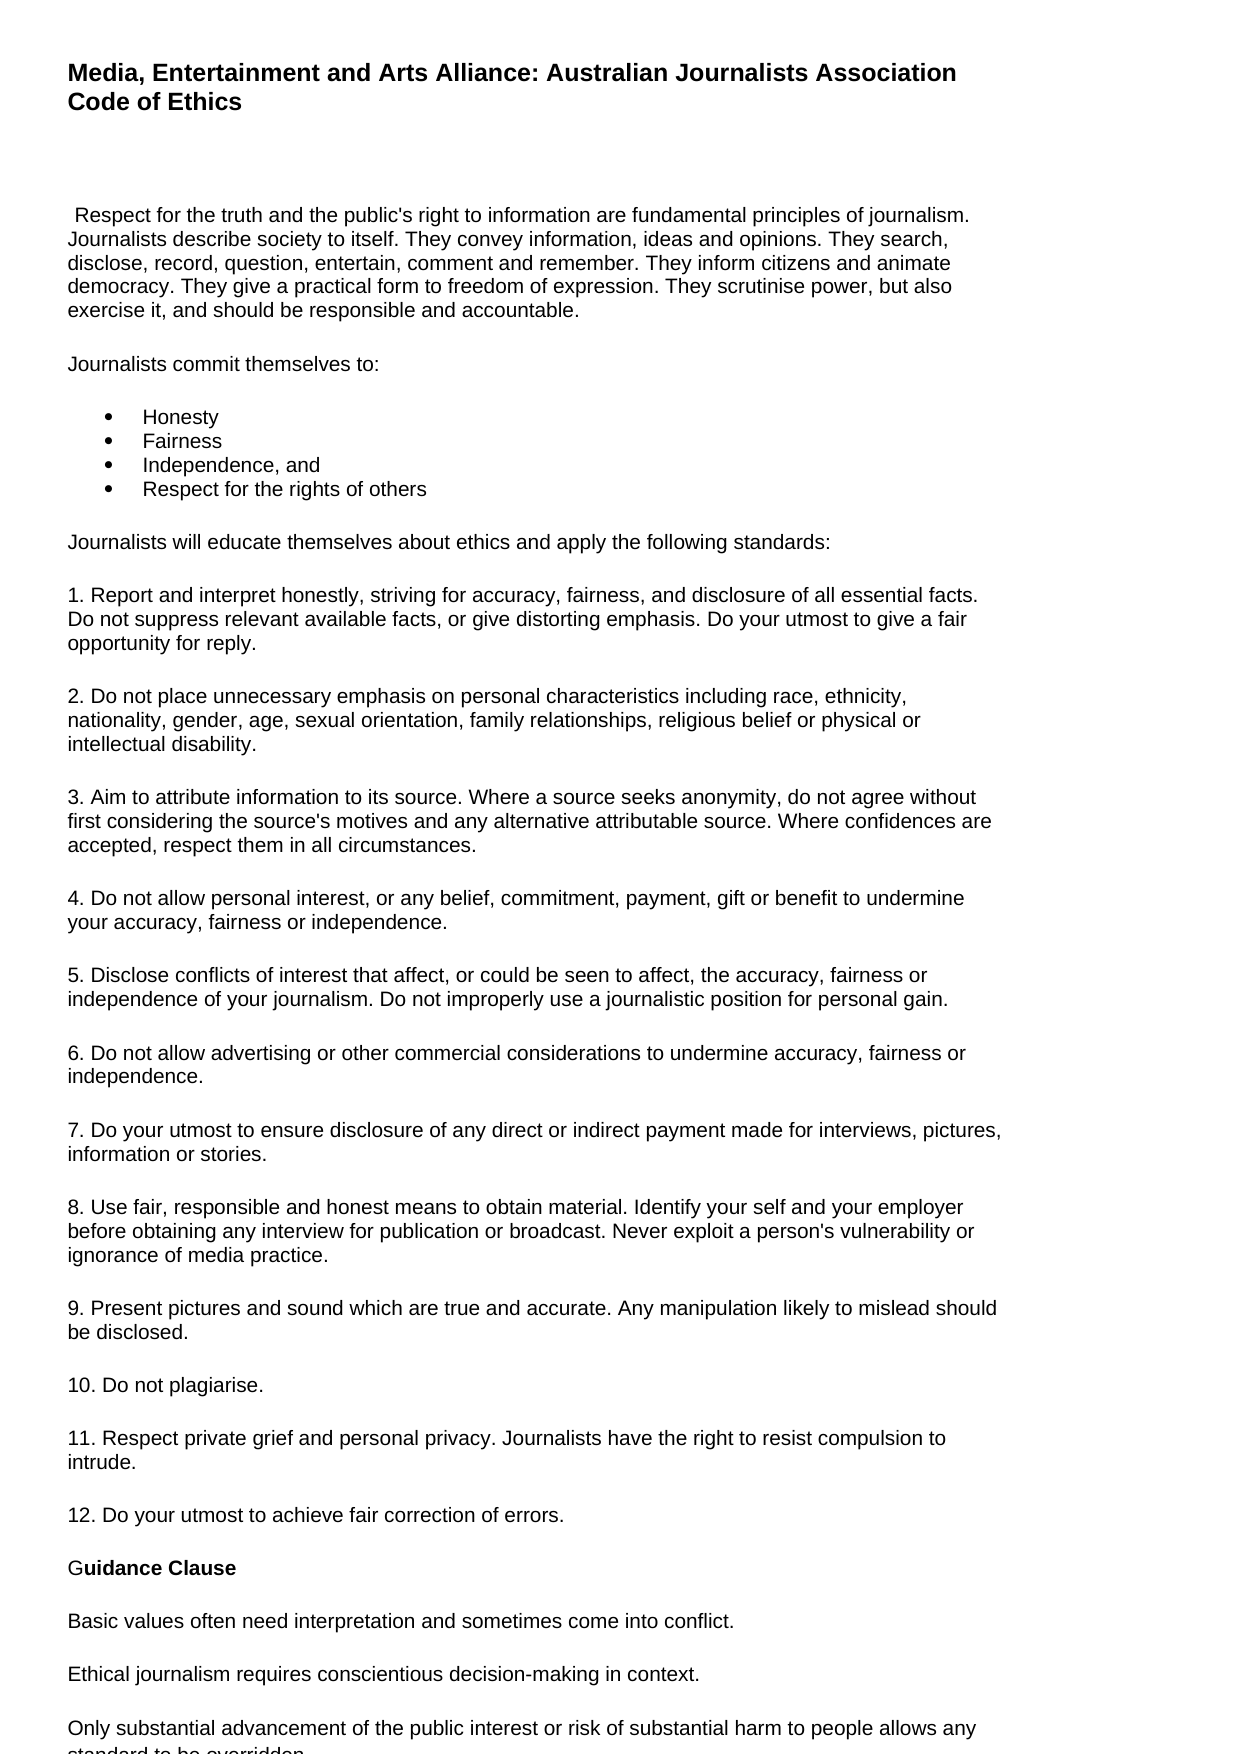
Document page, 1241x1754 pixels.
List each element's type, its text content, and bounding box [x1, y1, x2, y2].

table_header Media, Entertainment and Arts Alliance: Australian Journalists Association Code of Ethics Respect for the truth and the public's right to information are fundamental principles of journalism. Journalists describe society to itself. They convey information, ideas and opinions. They search, disclose, record, question, entertain, comment and remember. They inform citizens and animate democracy. They give a practical form to freedom of expression. They scrutinise power, but also exercise it, and should be responsible and accountable. Journalists commit themselves to: Honesty Fairness Independence, and Respect for the rights of others Journalists will educate themselves about ethics and apply the following standards: 1. Report and interpret honestly, striving for accuracy, fairness, and disclosure of all essential facts. Do not suppress relevant available facts, or give distorting emphasis. Do your utmost to give a fair opportunity for reply. 2. Do not place unnecessary emphasis on personal characteristics including race, ethnicity, nationality, gender, age, sexual orientation, family relationships, religious belief or physical or intellectual disability. 3. Aim to attribute information to its source. Where a source seeks anonymity, do not agree without first considering the source's motives and any alternative attributable source. Where confidences are accepted, respect them in all circumstances. 4. Do not allow personal interest, or any belief, commitment, payment, gift or benefit to undermine your accuracy, fairness or independence. 5. Disclose conflicts of interest that affect, or could be seen to affect, the accuracy, fairness or independence of your journalism. Do not improperly use a journalistic position for personal gain. 6. Do not allow advertising or other commercial considerations to undermine accuracy, fairness or independence. 7. Do your utmost to ensure disclosure of any direct or indirect payment made for interviews, pictures, information or stories. 8. Use fair, responsible and honest means to obtain material. Identify your self and your employer before obtaining any interview for publication or broadcast. Never exploit a person's vulnerability or ignorance of media practice. 9. Present pictures and sound which are true and accurate. Any manipulation likely to mislead should be disclosed. 10. Do not plagiarise. 11. Respect private grief and personal privacy. Journalists have the right to resist compulsion to intrude. 12. Do your utmost to achieve fair correction of errors. Guidance Clause Basic values often need interpretation and sometimes come into conflict. Ethical journalism requires conscientious decision-making in context. Only substantial advancement of the public interest or risk of substantial harm to people allows any standard to be overridden. [67, 0, 1005, 1754]
